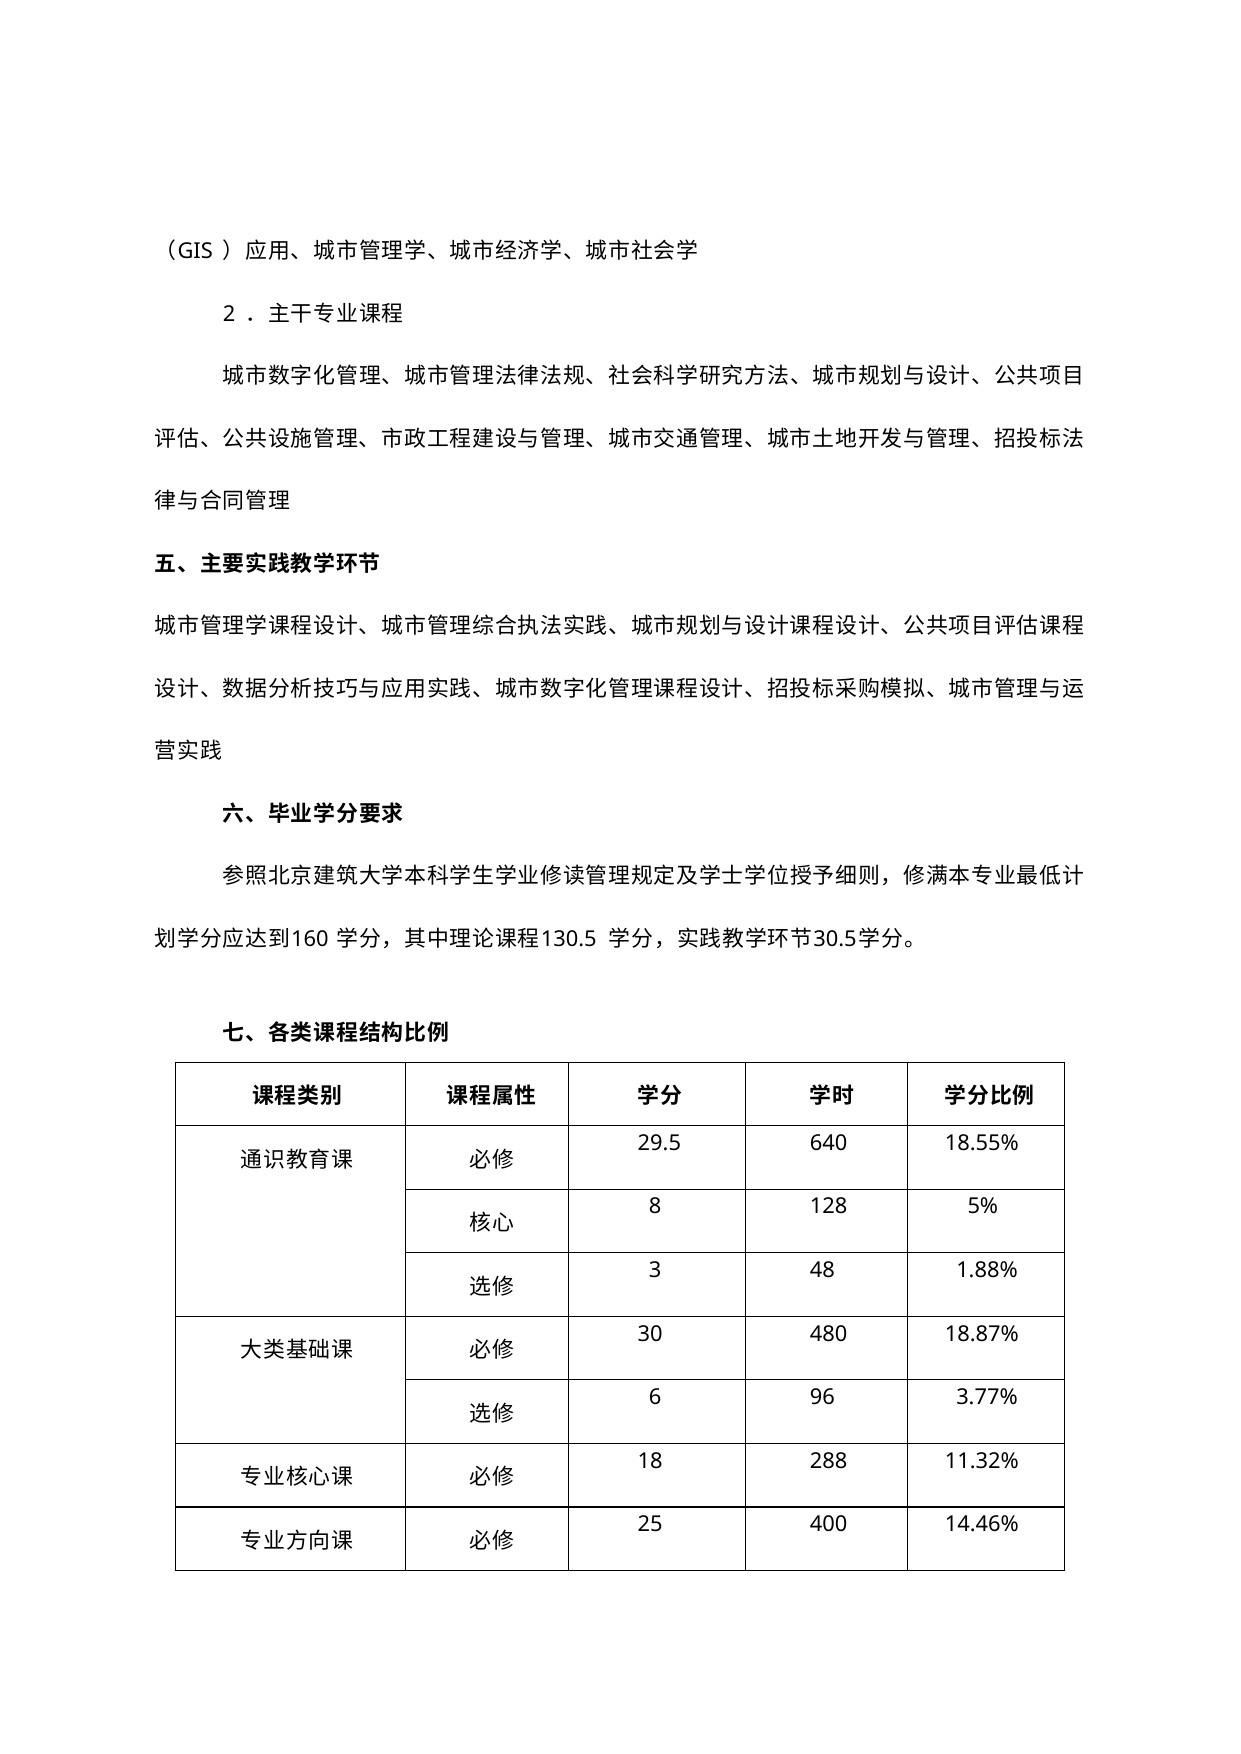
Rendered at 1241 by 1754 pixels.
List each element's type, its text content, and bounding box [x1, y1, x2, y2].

table_cell 核心 [406, 1190, 568, 1252]
table_cell 30 [569, 1317, 745, 1379]
table_cell 480 [746, 1317, 907, 1379]
table_cell 5% [908, 1190, 1064, 1252]
table_cell 必修 [406, 1126, 568, 1189]
table_cell 18 [569, 1444, 745, 1506]
table_cell 25 [569, 1508, 745, 1570]
text 城市数字化管理、城市管理法律法规、社会科学研究方法、城市规划与设计、公共项目评估、公共设施管理、市政工程建设与管理、城市交通管理、城市土地开发与管理、招投标法律与合同管理 [154, 343, 1086, 530]
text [154, 218, 1086, 280]
table_cell 选修 [406, 1380, 568, 1443]
table_cell 必修 [406, 1444, 568, 1506]
table_cell 3.77% [908, 1380, 1064, 1443]
text 2．主干专业课程 [154, 280, 1086, 343]
table_header 课程类别 [176, 1063, 405, 1125]
table_header 学分比例 [908, 1063, 1064, 1125]
text 参照北京建筑大学本科学生学业修读管理规定及学士学位授予细则，修满本专业最低计划学分应达到160学分，其中理论课程130.5学分，实践教学环节30.5学分。 [154, 843, 1086, 968]
table_cell 必修 [406, 1317, 568, 1379]
table_cell 640 [746, 1126, 907, 1189]
text 五、主要实践教学环节 [154, 530, 1086, 593]
table_cell 18.55% [908, 1126, 1064, 1189]
table_cell 288 [746, 1444, 907, 1506]
table_cell 专业核心课 [176, 1444, 405, 1506]
table_cell 专业方向课 [176, 1508, 405, 1570]
table_cell 8 [569, 1190, 745, 1252]
table_header 学分 [569, 1063, 745, 1125]
table_cell 96 [746, 1380, 907, 1443]
text 六、毕业学分要求 [154, 780, 1086, 843]
text 城市管理学课程设计、城市管理综合执法实践、城市规划与设计课程设计、公共项目评估课程设计、数据分析技巧与应用实践、城市数字化管理课程设计、招投标采购模拟、城市管理与运营实践 [154, 593, 1086, 780]
table_cell 选修 [406, 1253, 568, 1316]
table_cell 11.32% [908, 1444, 1064, 1506]
table_cell 必修 [406, 1508, 568, 1570]
table_cell 通识教育课 [176, 1126, 405, 1316]
table_header 课程属性 [406, 1063, 568, 1125]
table_cell 128 [746, 1190, 907, 1252]
table_cell 18.87% [908, 1317, 1064, 1379]
table_cell 6 [569, 1380, 745, 1443]
table_cell 48 [746, 1253, 907, 1316]
text 七、各类课程结构比例 [154, 999, 1086, 1062]
table_cell 3 [569, 1253, 745, 1316]
table_cell 大类基础课 [176, 1317, 405, 1443]
table_cell 29.5 [569, 1126, 745, 1189]
table_cell 14.46% [908, 1508, 1064, 1570]
table_header 学时 [746, 1063, 907, 1125]
table_cell 400 [746, 1508, 907, 1570]
table_cell 1.88% [908, 1253, 1064, 1316]
